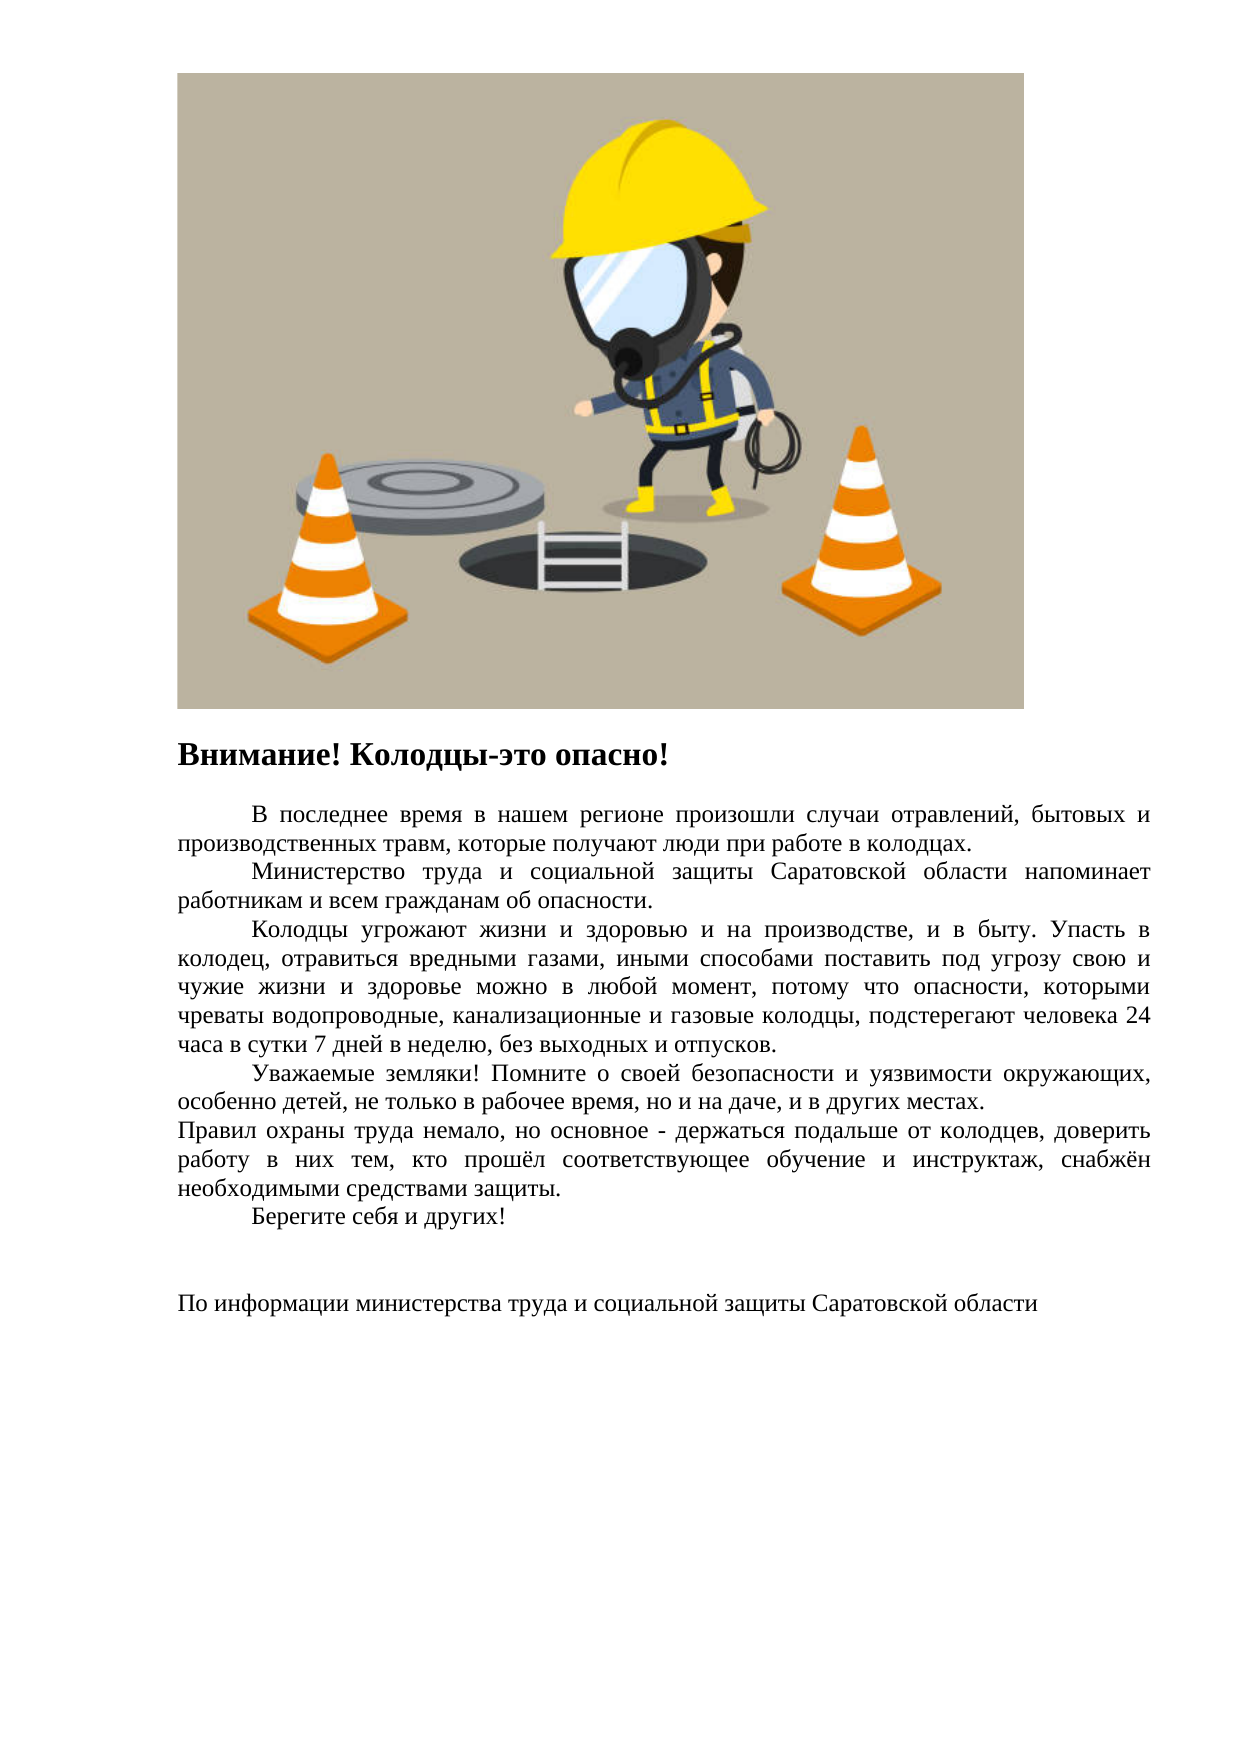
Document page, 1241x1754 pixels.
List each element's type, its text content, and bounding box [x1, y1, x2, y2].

text Берегите себя и других! [177, 1201, 1152, 1230]
text Уважаемые земляки! Помните о своей безопасности и уязвимости окружающих, особенно детей, не только в рабочее время, но и на даче, и в других местах. [177, 1058, 1152, 1115]
text Министерство труда и социальной защиты Саратовской области напоминает работникам и всем гражданам об опасности. [177, 856, 1152, 914]
text Правил охраны труда немало, но основное - держаться подальше от колодцев, доверить работу в них тем, кто прошёл соответствующее обучение и инструктаж, снабжён необходимыми средствами защиты. [177, 1115, 1152, 1201]
text В последнее время в нашем регионе произошли случаи отравлений, бытовых и производственных травм, которые получают люди при работе в колодцах. [177, 799, 1152, 856]
picture [177, 73, 1024, 709]
text Внимание! Колодцы-это опасно! [177, 734, 1152, 772]
text Колодцы угрожают жизни и здоровью и на производстве, и в быту. Упасть в колодец, отравиться вредными газами, иными способами поставить под угрозу свою и чужие жизни и здоровье можно в любой момент, потому что опасности, которыми чреваты водопроводные, канализационные и газовые колодцы, подстерегают человека 24 часа в сутки 7 дней в неделю, без выходных и отпусков. [177, 914, 1152, 1058]
text По информации министерства труда и социальной защиты Саратовской области [177, 1288, 1152, 1316]
